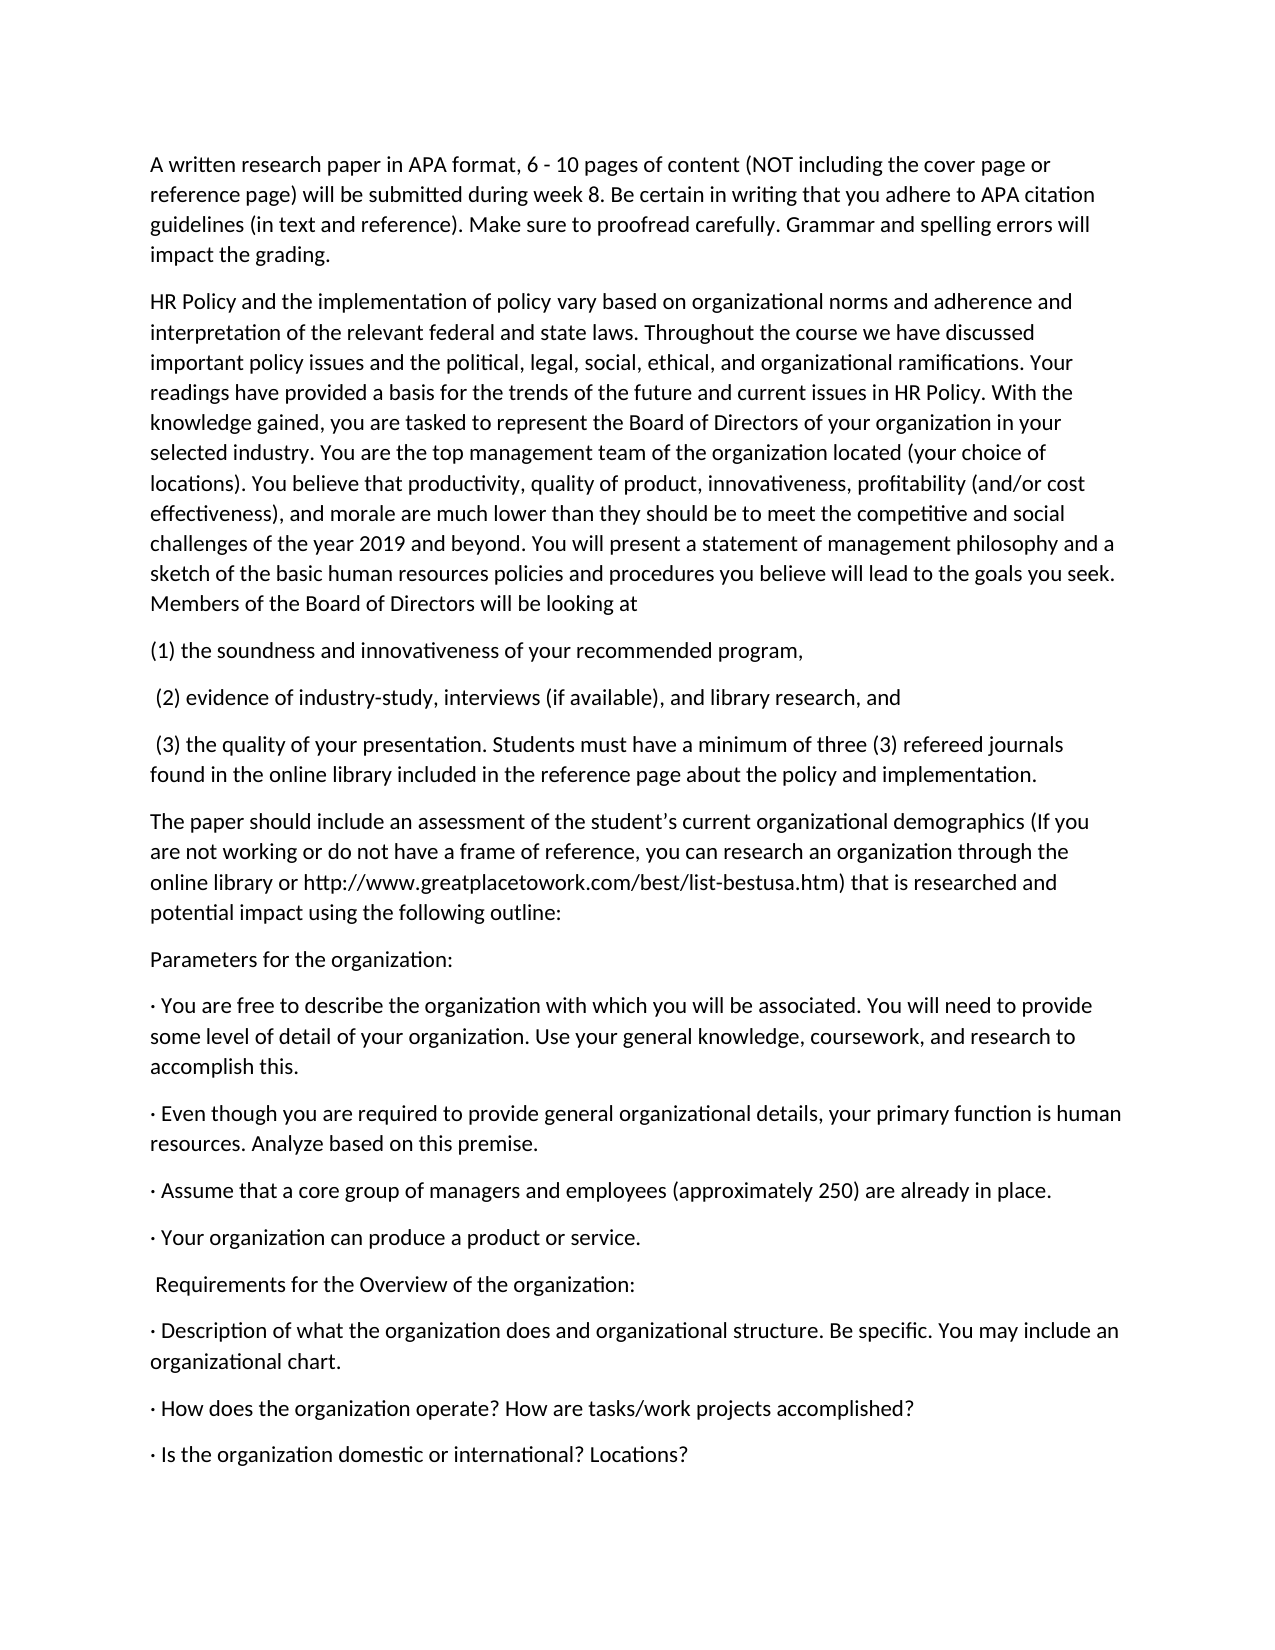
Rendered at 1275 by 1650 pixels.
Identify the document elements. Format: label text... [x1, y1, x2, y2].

text (2) evidence of industry-study, interviews (if available), and library research, and [150, 683, 1125, 711]
text · Even though you are required to provide general organizational details, your primary function is human resources. Analyze based on this premise. [150, 1099, 1125, 1157]
text · How does the organization operate? How are tasks/work projects accomplished? [150, 1394, 1125, 1422]
text · Is the organization domestic or international? Locations? [150, 1441, 1125, 1469]
text Requirements for the Overview of the organization: [150, 1270, 1125, 1298]
text (3) the quality of your presentation. Students must have a minimum of three (3) refereed journals found in the online library included in the reference page about the policy and implementation. [150, 730, 1125, 788]
text · Your organization can produce a product or service. [150, 1223, 1125, 1251]
text · Assume that a core group of managers and employees (approximately 250) are already in place. [150, 1176, 1125, 1204]
text A written research paper in APA format, 6 - 10 pages of content (NOT including the cover page or reference page) will be submitted during week 8. Be certain in writing that you adhere to APA citation guidelines (in text and reference). Make sure to proofread carefully. Grammar and spelling errors will impact the grading. [150, 150, 1125, 269]
text Parameters for the organization: [150, 945, 1125, 973]
text (1) the soundness and innovativeness of your recommended program, [150, 636, 1125, 664]
text HR Policy and the implementation of policy vary based on organizational norms and adherence and interpretation of the relevant federal and state laws. Throughout the course we have discussed important policy issues and the political, legal, social, ethical, and organizational ramifications. Your readings have provided a basis for the trends of the future and current issues in HR Policy. With the knowledge gained, you are tasked to represent the Board of Directors of your organization in your selected industry. You are the top management team of the organization located (your choice of locations). You believe that productivity, quality of product, innovativeness, profitability (and/or cost effectiveness), and morale are much lower than they should be to meet the competitive and social challenges of the year 2019 and beyond. You will present a statement of management philosophy and a sketch of the basic human resources policies and procedures you believe will lead to the goals you seek. Members of the Board of Directors will be looking at [150, 287, 1125, 618]
text The paper should include an assessment of the student’s current organizational demographics (If you are not working or do not have a frame of reference, you can research an organization through the online library or http://www.greatplacetowork.com/best/list-bestusa.htm) that is researched and potential impact using the following outline: [150, 807, 1125, 926]
text · You are free to describe the organization with which you will be associated. You will need to provide some level of detail of your organization. Use your general knowledge, coursework, and research to accomplish this. [150, 992, 1125, 1080]
text · Description of what the organization does and organizational structure. Be specific. You may include an organizational chart. [150, 1317, 1125, 1375]
